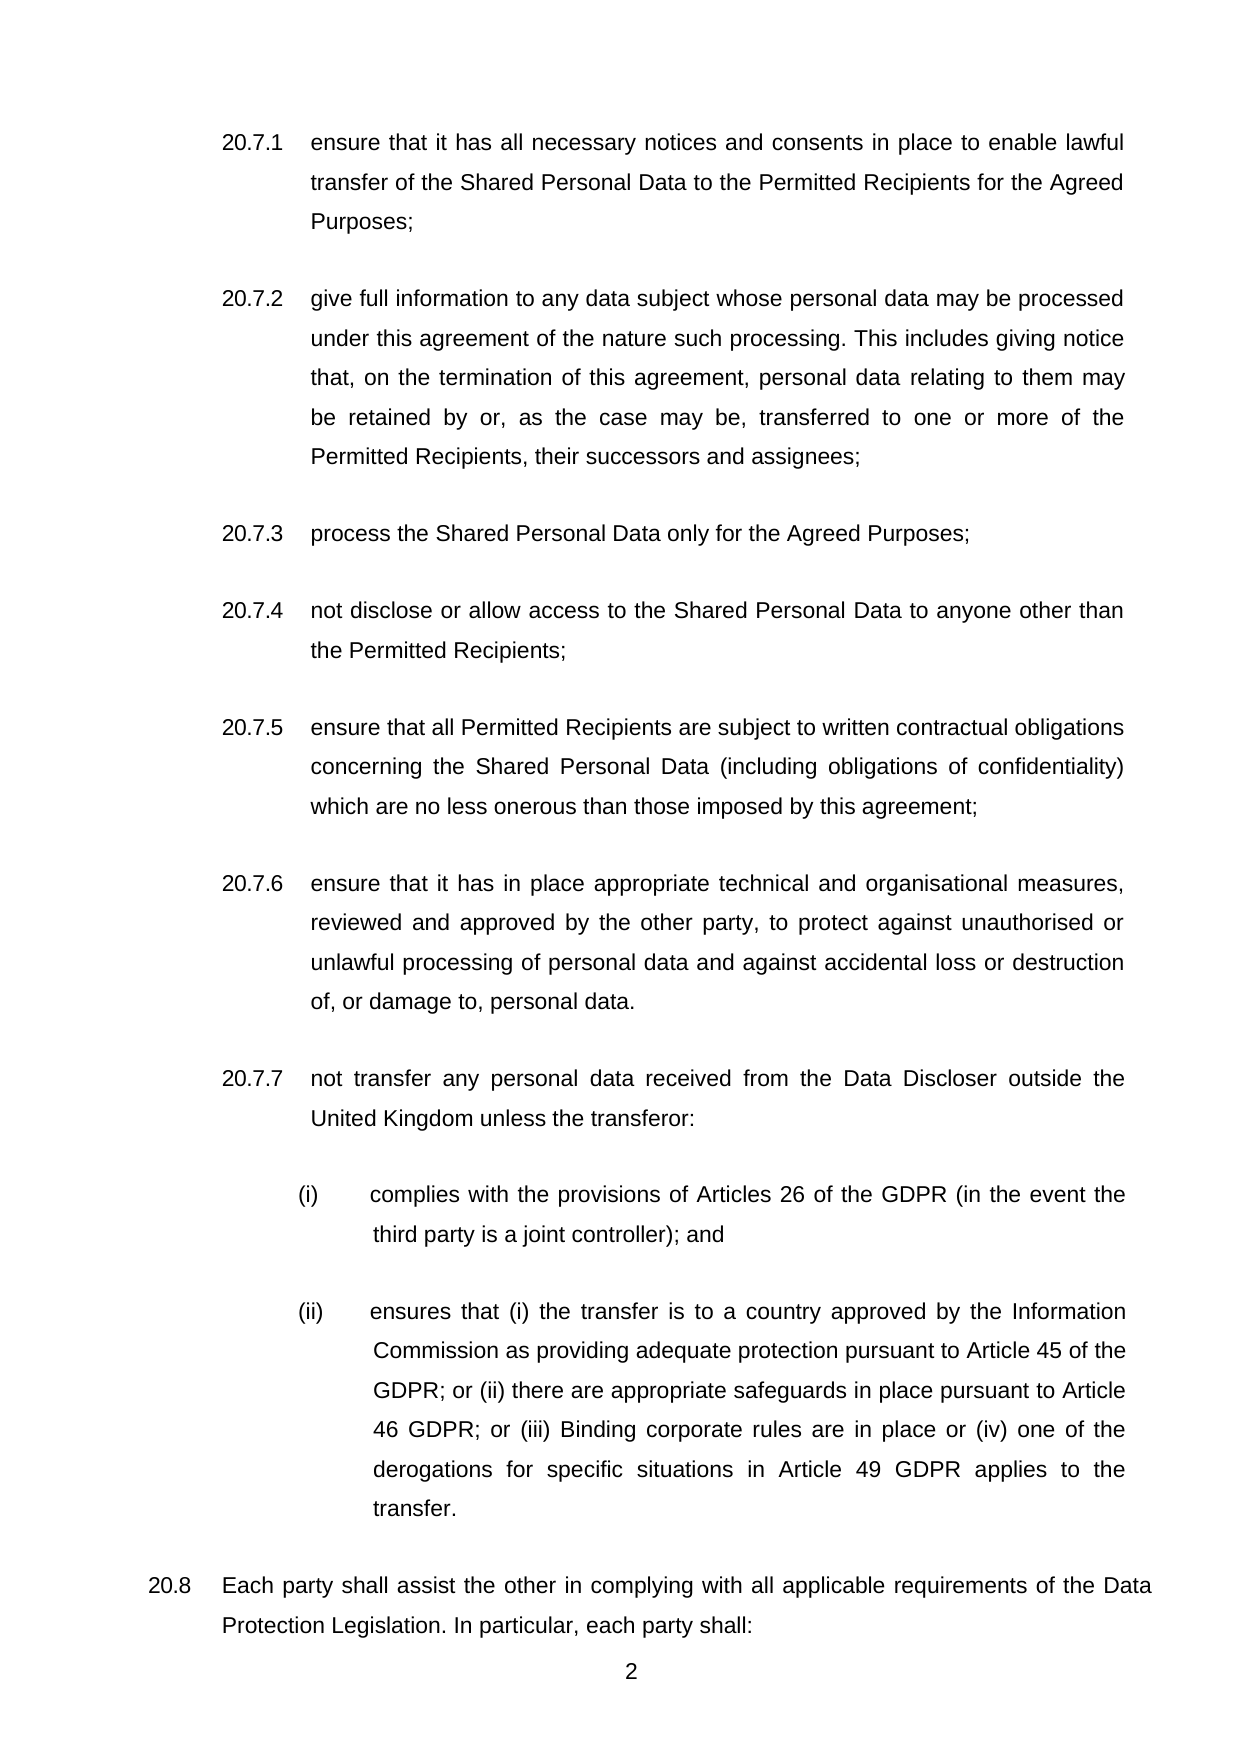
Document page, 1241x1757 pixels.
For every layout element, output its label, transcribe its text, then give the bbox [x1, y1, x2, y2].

list ensure that all Permitted Recipients are subject to written contractual obligations concerning the Shared Personal Data (including obligations of confidentiality) which are no less onerous than those imposed by this agreement; [222, 714, 1125, 819]
list Each party shall assist the other in complying with all applicable requirements of the Data Protection Legislation. In particular, each party shall: [148, 1572, 1153, 1638]
list ensure that it has all necessary notices and consents in place to enable lawful transfer of the Shared Personal Data to the Permitted Recipients for the Agreed Purposes; [222, 129, 1125, 235]
list process the Shared Personal Data only for the Agreed Purposes; [222, 520, 1125, 547]
list ensures that (i) the transfer is to a country approved by the Information Commission as providing adequate protection pursuant to Article 45 of the GDPR; or (ii) there are appropriate safeguards in place pursuant to Article 46 GDPR; or (iii) Binding corporate rules are in place or (iv) one of the derogations for specific situations in Article 49 GDPR applies to the transfer. [298, 1298, 1127, 1522]
list complies with the provisions of Articles 26 of the GDPR (in the event the third party is a joint controller); and [298, 1181, 1127, 1247]
list give full information to any data subject whose personal data may be processed under this agreement of the nature such processing. This includes giving notice that, on the termination of this agreement, personal data relating to them may be retained by or, as the case may be, transferred to one or more of the Permitted Recipients, their successors and assignees; [222, 285, 1125, 469]
list ensure that it has in place appropriate technical and organisational measures, reviewed and approved by the other party, to protect against unauthorised or unlawful processing of personal data and against accidental loss or destruction of, or damage to, personal data. [222, 869, 1125, 1014]
list not disclose or allow access to the Shared Personal Data to anyone other than the Permitted Recipients; [222, 597, 1125, 663]
list not transfer any personal data received from the Data Discloser outside the United Kingdom unless the transferor: [222, 1065, 1125, 1131]
